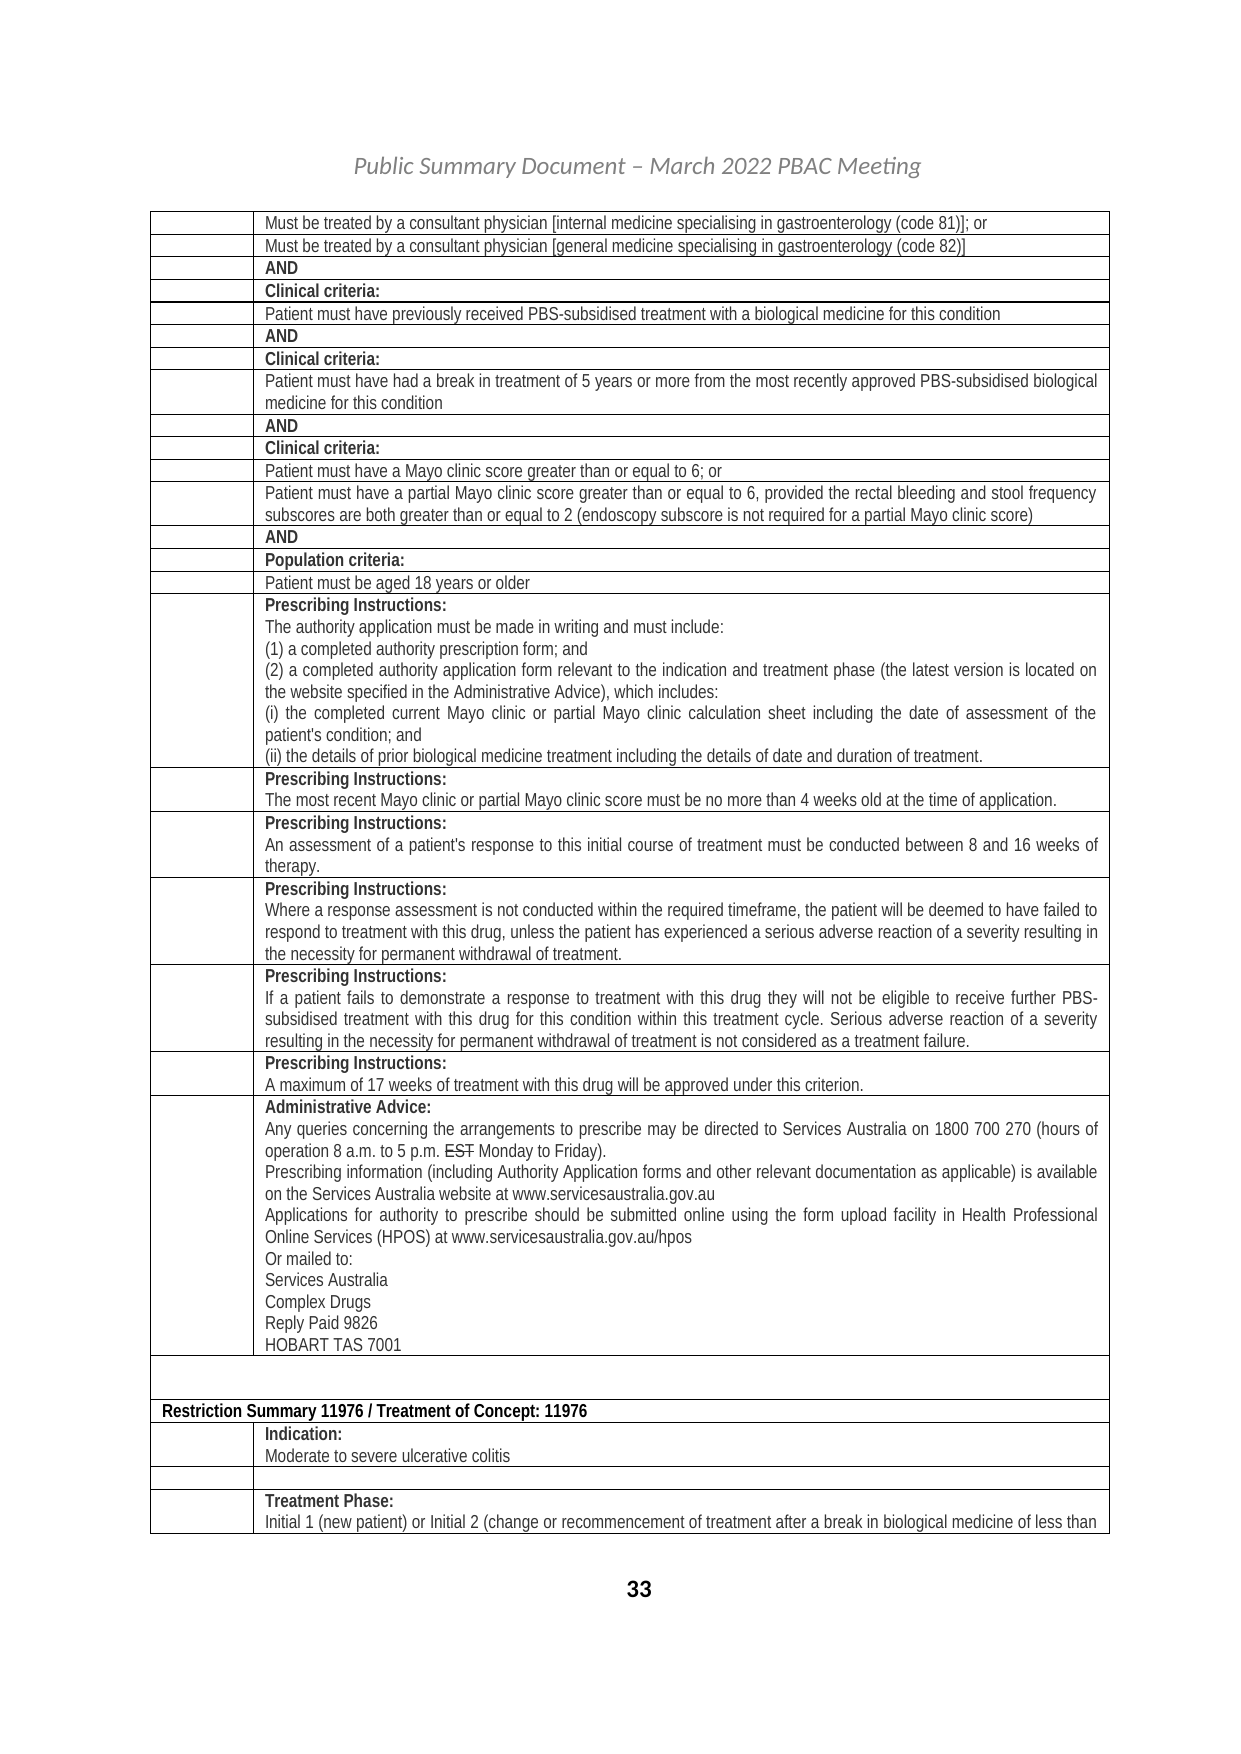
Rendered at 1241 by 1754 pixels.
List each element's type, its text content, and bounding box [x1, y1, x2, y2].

table_cell [151, 1467, 253, 1489]
table_cell [151, 594, 253, 767]
table_cell [151, 572, 253, 593]
table_cell Prescribing Instructions: The most recent Mayo clinic or partial Mayo clinic score must be no more than 4 weeks old at the time of application. [254, 768, 1109, 811]
table_cell Clinical criteria: [254, 437, 1109, 459]
table_cell [151, 257, 253, 279]
table_cell Must be treated by a consultant physician [internal medicine specialising in gastroenterology (code 81)]; or [254, 212, 1109, 234]
table_cell Administrative Advice: Any queries concerning the arrangements to prescribe may be directed to Services Australia on 1800 700 270 (hours of operation 8 a.m. to 5 p.m. EST Monday to Friday). Prescribing information (including Authority Application forms and other relevant documentation as applicable) is available on the Services Australia website at www.servicesaustralia.gov.au Applications for authority to prescribe should be submitted online using the form upload facility in Health Professional Online Services (HPOS) at www.servicesaustralia.gov.au/hpos Or mailed to: Services Australia Complex Drugs Reply Paid 9826 HOBART TAS 7001 [254, 1096, 1109, 1355]
table_cell [151, 549, 253, 571]
table_cell [151, 437, 253, 459]
table_cell Prescribing Instructions: The authority application must be made in writing and must include: (1) a completed authority prescription form; and (2) a completed authority application form relevant to the indication and treatment phase (the latest version is located on the website specified in the Administrative Advice), which includes: (i) the completed current Mayo clinic or partial Mayo clinic calculation sheet including the date of assessment of the patient's condition; and (ii) the details of prior biological medicine treatment including the details of date and duration of treatment. [254, 594, 1109, 767]
table_cell [151, 348, 253, 369]
table_cell [151, 1052, 253, 1095]
table_cell Prescribing Instructions: An assessment of a patient's response to this initial course of treatment must be conducted between 8 and 16 weeks of therapy. [254, 812, 1109, 877]
table_cell [151, 965, 253, 1051]
table_cell Prescribing Instructions: A maximum of 17 weeks of treatment with this drug will be approved under this criterion. [254, 1052, 1109, 1095]
table_cell Patient must be aged 18 years or older [254, 572, 1109, 593]
table_cell Patient must have had a break in treatment of 5 years or more from the most recently approved PBS-subsidised biological medicine for this condition [254, 370, 1109, 413]
table_cell [151, 878, 253, 964]
table_cell [151, 303, 253, 324]
table_cell [151, 1356, 1109, 1399]
table_cell Restriction Summary 11976 / Treatment of Concept: 11976 [151, 1400, 1109, 1422]
table_cell [254, 1467, 1109, 1489]
table_cell Indication: Moderate to severe ulcerative colitis [254, 1423, 1109, 1466]
table_cell Clinical criteria: [254, 280, 1109, 301]
table_cell Prescribing Instructions: Where a response assessment is not conducted within the required timeframe, the patient will be deemed to have failed to respond to treatment with this drug, unless the patient has experienced a serious adverse reaction of a severity resulting in the necessity for permanent withdrawal of treatment. [254, 878, 1109, 964]
table_cell AND [254, 526, 1109, 548]
table_cell [151, 1490, 253, 1533]
table_cell [151, 526, 253, 548]
table_cell [151, 482, 253, 525]
table_cell AND [254, 325, 1109, 347]
table_cell Patient must have a partial Mayo clinic score greater than or equal to 6, provided the rectal bleeding and stool frequency subscores are both greater than or equal to 2 (endoscopy subscore is not required for a partial Mayo clinic score) [254, 482, 1109, 525]
table_cell Patient must have previously received PBS-subsidised treatment with a biological medicine for this condition [254, 303, 1109, 324]
table_cell [151, 280, 253, 301]
table_cell [151, 1096, 253, 1355]
table_cell AND [254, 415, 1109, 436]
table_cell Prescribing Instructions: If a patient fails to demonstrate a response to treatment with this drug they will not be eligible to receive further PBS-subsidised treatment with this drug for this condition within this treatment cycle. Serious adverse reaction of a severity resulting in the necessity for permanent withdrawal of treatment is not considered as a treatment failure. [254, 965, 1109, 1051]
table_cell [151, 325, 253, 347]
table_cell [151, 235, 253, 256]
table_cell [151, 460, 253, 481]
table_cell [151, 370, 253, 413]
table_cell [151, 1423, 253, 1466]
table_cell [151, 415, 253, 436]
table_cell [151, 212, 253, 234]
table_cell [151, 768, 253, 811]
table_cell Patient must have a Mayo clinic score greater than or equal to 6; or [254, 460, 1109, 481]
table_cell [151, 812, 253, 877]
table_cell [254, 1490, 1109, 1533]
table_cell Clinical criteria: [254, 348, 1109, 369]
table_cell Population criteria: [254, 549, 1109, 571]
table_cell AND [254, 257, 1109, 279]
table_cell Must be treated by a consultant physician [general medicine specialising in gastroenterology (code 82)] [254, 235, 1109, 256]
